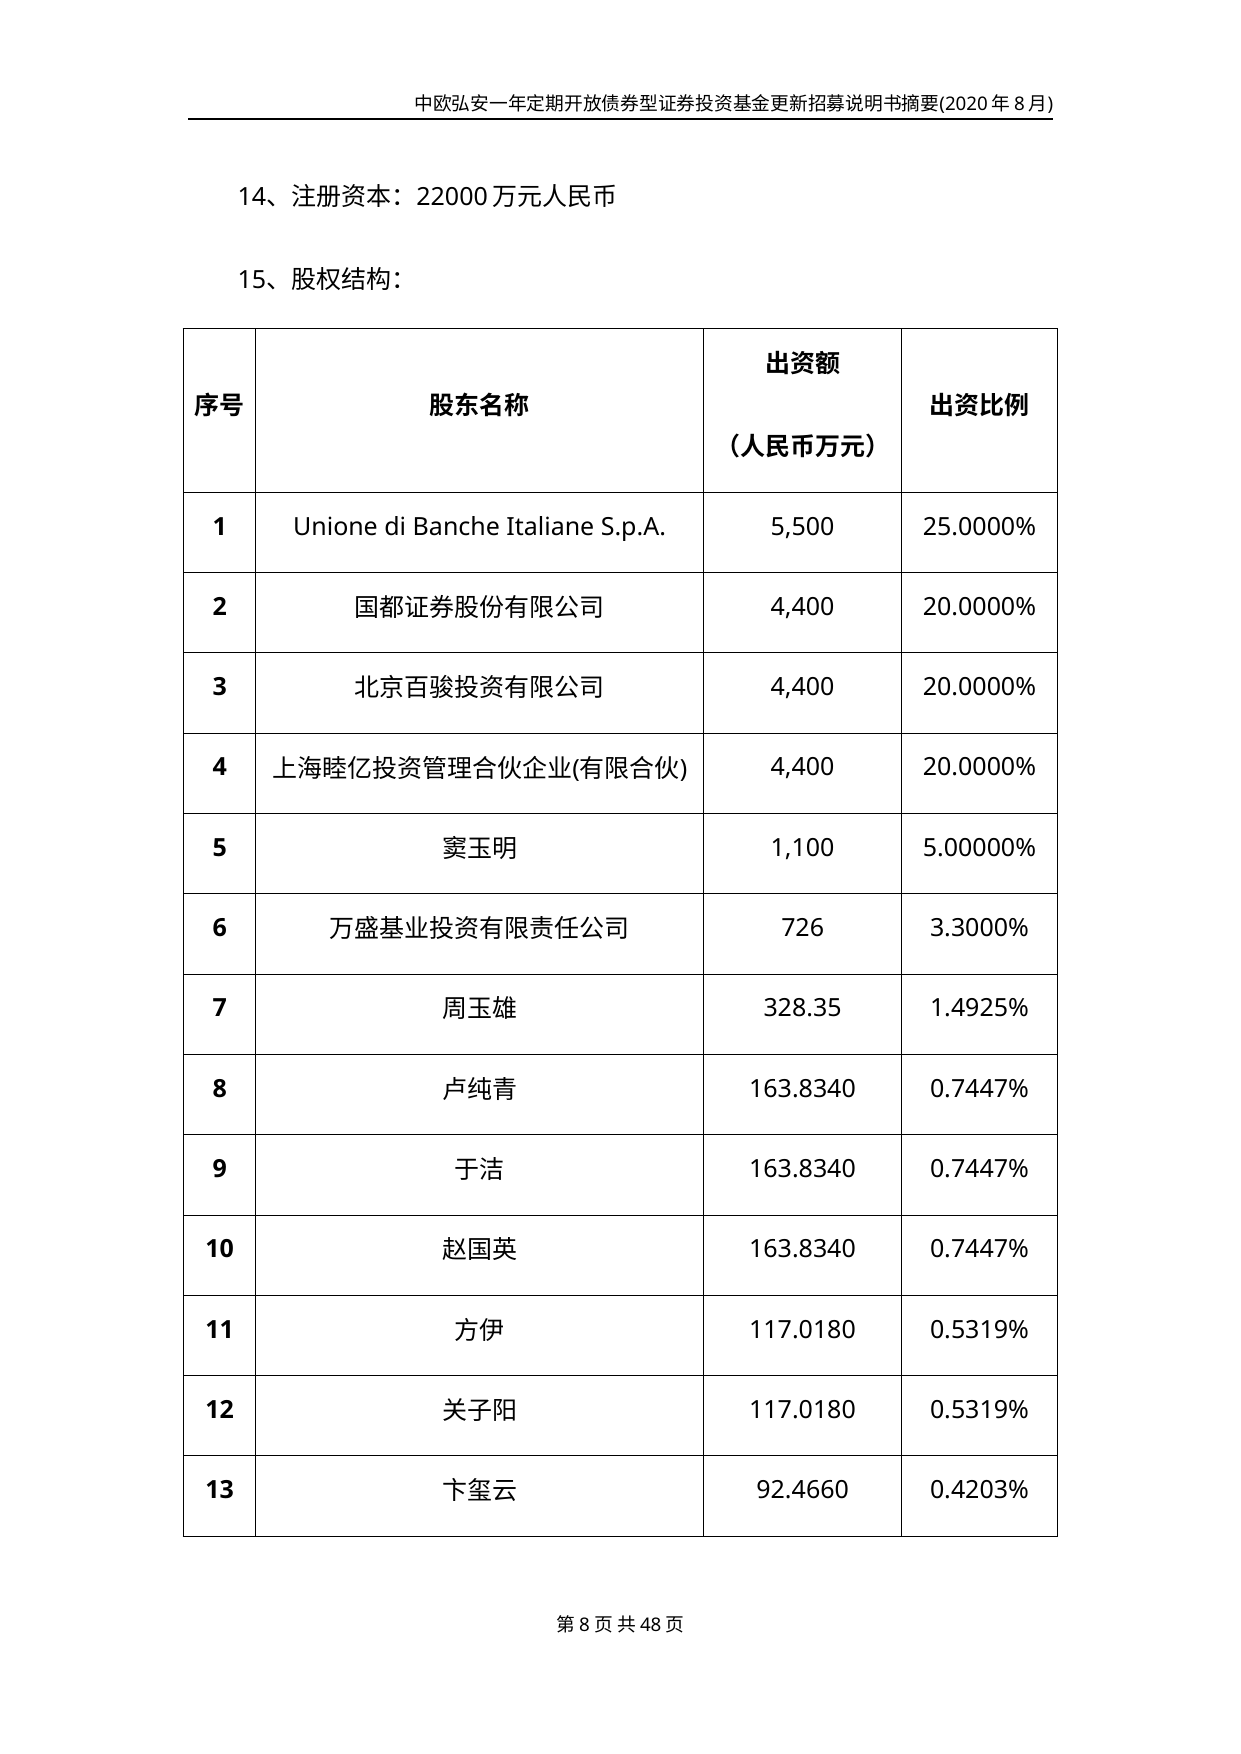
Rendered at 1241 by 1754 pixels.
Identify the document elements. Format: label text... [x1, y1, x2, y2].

table_cell 3 [184, 653, 255, 733]
table_cell 1,100 [704, 814, 901, 893]
table_cell 4,400 [704, 653, 901, 733]
table_cell 万盛基业投资有限责任公司 [256, 894, 703, 973]
table_cell 163.8340 [704, 1216, 901, 1295]
table_cell 0.4203% [902, 1456, 1057, 1536]
table_header 出资比例 [902, 329, 1057, 492]
table_cell 7 [184, 975, 255, 1054]
table_cell 13 [184, 1456, 255, 1536]
table_cell 5,500 [704, 493, 901, 572]
table_cell 1.4925% [902, 975, 1057, 1054]
table_cell 20.0000% [902, 653, 1057, 733]
table_cell 328.35 [704, 975, 901, 1054]
table_cell 0.5319% [902, 1296, 1057, 1375]
table_cell 国都证券股份有限公司 [256, 573, 703, 652]
table_cell 5.00000% [902, 814, 1057, 893]
table_cell 6 [184, 894, 255, 973]
text 14、注册资本：22000万元人民币 [187, 162, 1053, 227]
table_cell 726 [704, 894, 901, 973]
table_cell 92.4660 [704, 1456, 901, 1536]
table_cell 12 [184, 1376, 255, 1455]
table_cell 25.0000% [902, 493, 1057, 572]
table_cell 0.7447% [902, 1055, 1057, 1134]
table_cell 4,400 [704, 573, 901, 652]
table_cell 于洁 [256, 1135, 703, 1214]
table_cell 关子阳 [256, 1376, 703, 1455]
table_cell 163.8340 [704, 1055, 901, 1134]
text 15、股权结构： [187, 245, 1053, 310]
table_cell 20.0000% [902, 573, 1057, 652]
table_cell 1 [184, 493, 255, 572]
table_cell 9 [184, 1135, 255, 1214]
table_cell 0.5319% [902, 1376, 1057, 1455]
table_cell 赵国英 [256, 1216, 703, 1295]
table_cell 卞玺云 [256, 1456, 703, 1536]
table_header 股东名称 [256, 329, 703, 492]
table_cell 方伊 [256, 1296, 703, 1375]
table_cell 117.0180 [704, 1376, 901, 1455]
table_cell Unione di Banche Italiane S.p.A. [256, 493, 703, 572]
table_cell 10 [184, 1216, 255, 1295]
table_cell 4 [184, 734, 255, 813]
table_cell 窦玉明 [256, 814, 703, 893]
table_cell 周玉雄 [256, 975, 703, 1054]
table_header 出资额 （人民币万元） [704, 329, 901, 492]
table_cell 0.7447% [902, 1135, 1057, 1214]
table_cell 117.0180 [704, 1296, 901, 1375]
table_cell 2 [184, 573, 255, 652]
table_cell 11 [184, 1296, 255, 1375]
table_cell 163.8340 [704, 1135, 901, 1214]
table_cell 8 [184, 1055, 255, 1134]
table_cell 上海睦亿投资管理合伙企业(有限合伙) [256, 734, 703, 813]
table_cell 3.3000% [902, 894, 1057, 973]
table_cell 4,400 [704, 734, 901, 813]
table_cell 北京百骏投资有限公司 [256, 653, 703, 733]
table_cell 卢纯青 [256, 1055, 703, 1134]
table_cell 20.0000% [902, 734, 1057, 813]
table_cell 5 [184, 814, 255, 893]
table_header 序号 [184, 329, 255, 492]
table_cell 0.7447% [902, 1216, 1057, 1295]
